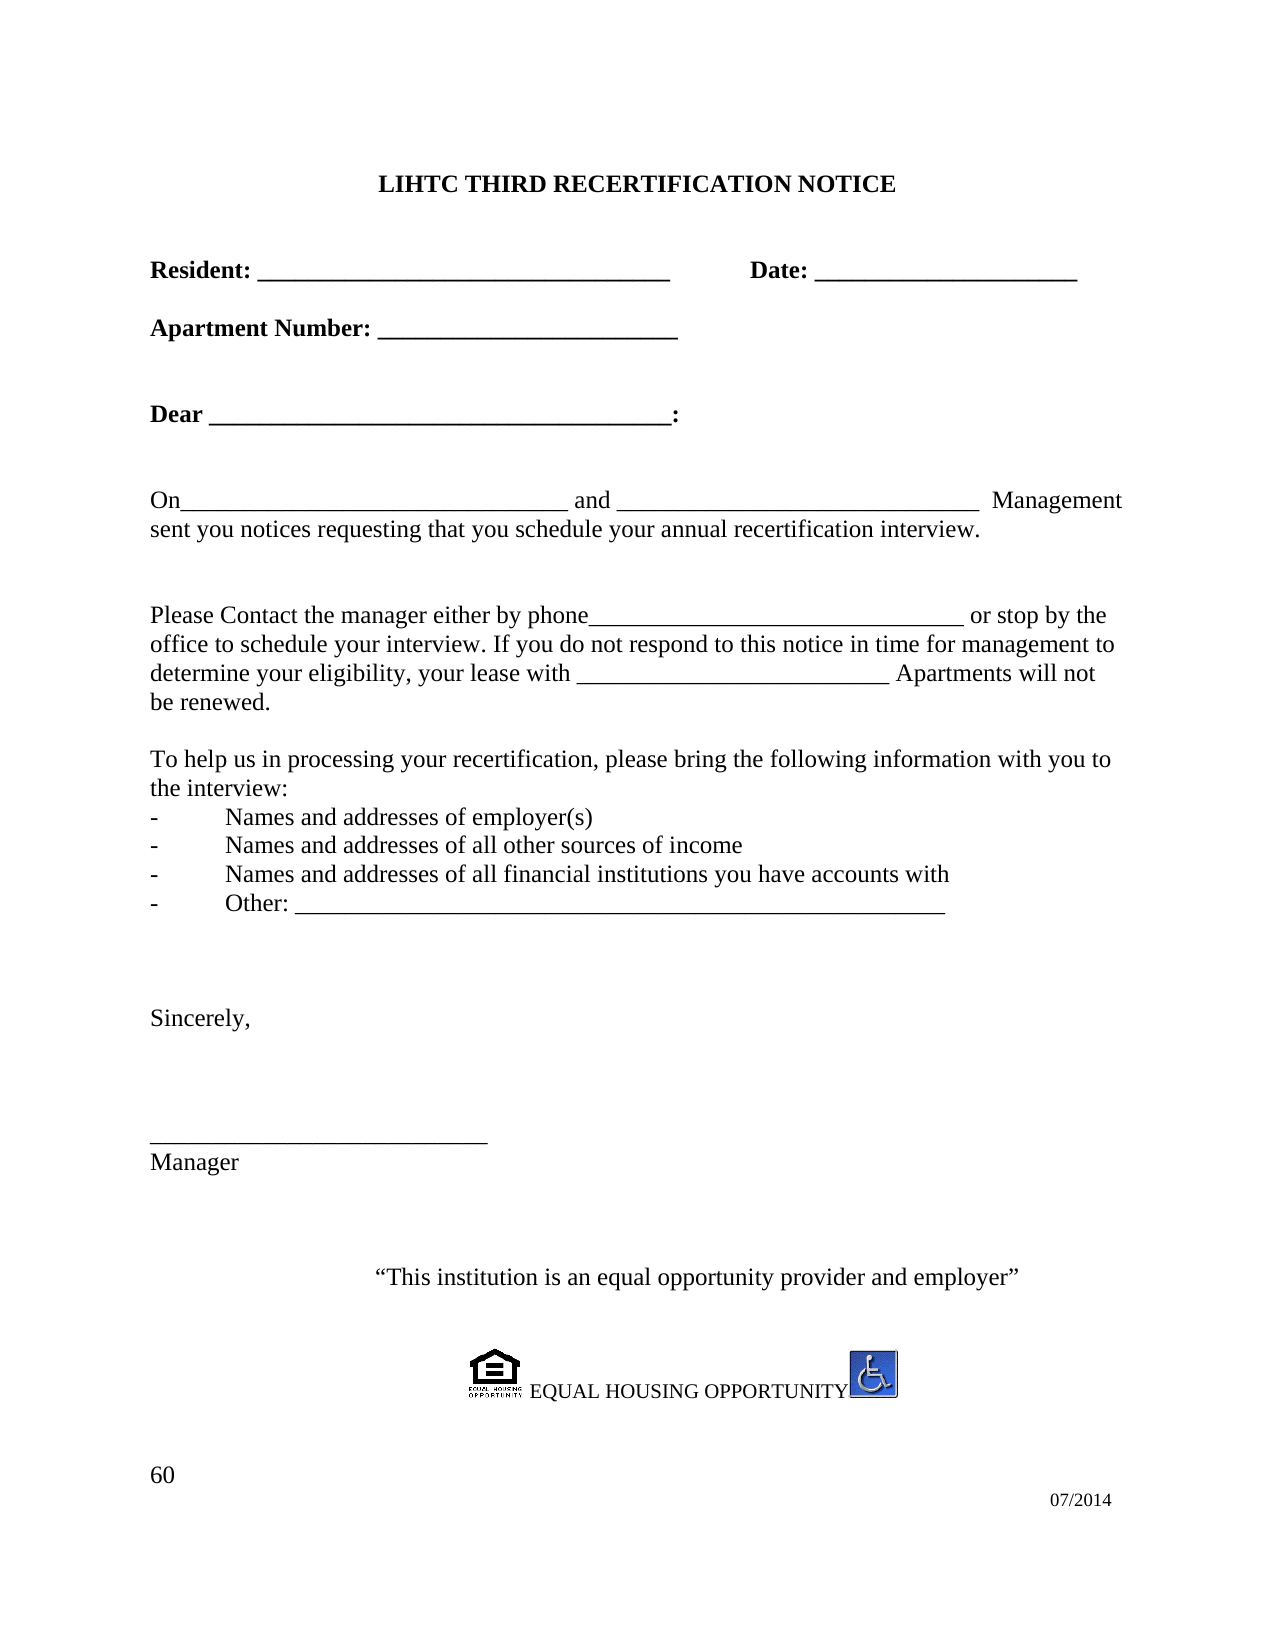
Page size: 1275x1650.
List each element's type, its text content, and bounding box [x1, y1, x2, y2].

text Sincerely, [150, 1003, 1125, 1032]
text Dear _____________________________________: [150, 399, 1125, 428]
text Please Contact the manager either by phone______________________________ or stop by the office to schedule your interview. If you do not respond to this notice in time for management to determine your eligibility, your lease with _________________________ Apartments will not be renewed. [150, 600, 1125, 715]
text 60 [150, 1460, 1125, 1489]
picture [848, 1349, 898, 1398]
list Names and addresses of employer(s) [150, 802, 1125, 830]
text EQUAL HOUSING [300, 1348, 1125, 1403]
text LIHTC THIRD RECERTIFICATION NOTICE [150, 169, 1125, 198]
picture [468, 1347, 522, 1398]
list Names and addresses of all financial institutions you have accounts with [150, 859, 1125, 888]
text Manager [150, 1147, 1125, 1175]
text 07/2014 [150, 1489, 1125, 1510]
text Resident: _________________________________ Date: _____________________ [150, 255, 1125, 284]
text ___________________________ [150, 1118, 1125, 1147]
list Other: ____________________________________________________ [150, 888, 1125, 917]
text To help us in processing your recertification, please bring the following information with you to the interview: [150, 744, 1125, 802]
text Apartment Number: ________________________ [150, 313, 1125, 342]
list Names and addresses of all other sources of income [150, 830, 1125, 859]
text On_______________________________ and _____________________________ Management sent you notices requesting that you schedule your annual recertification interview. [150, 485, 1125, 543]
text “This institution is an equal opportunity provider and employer” [150, 1262, 1125, 1290]
